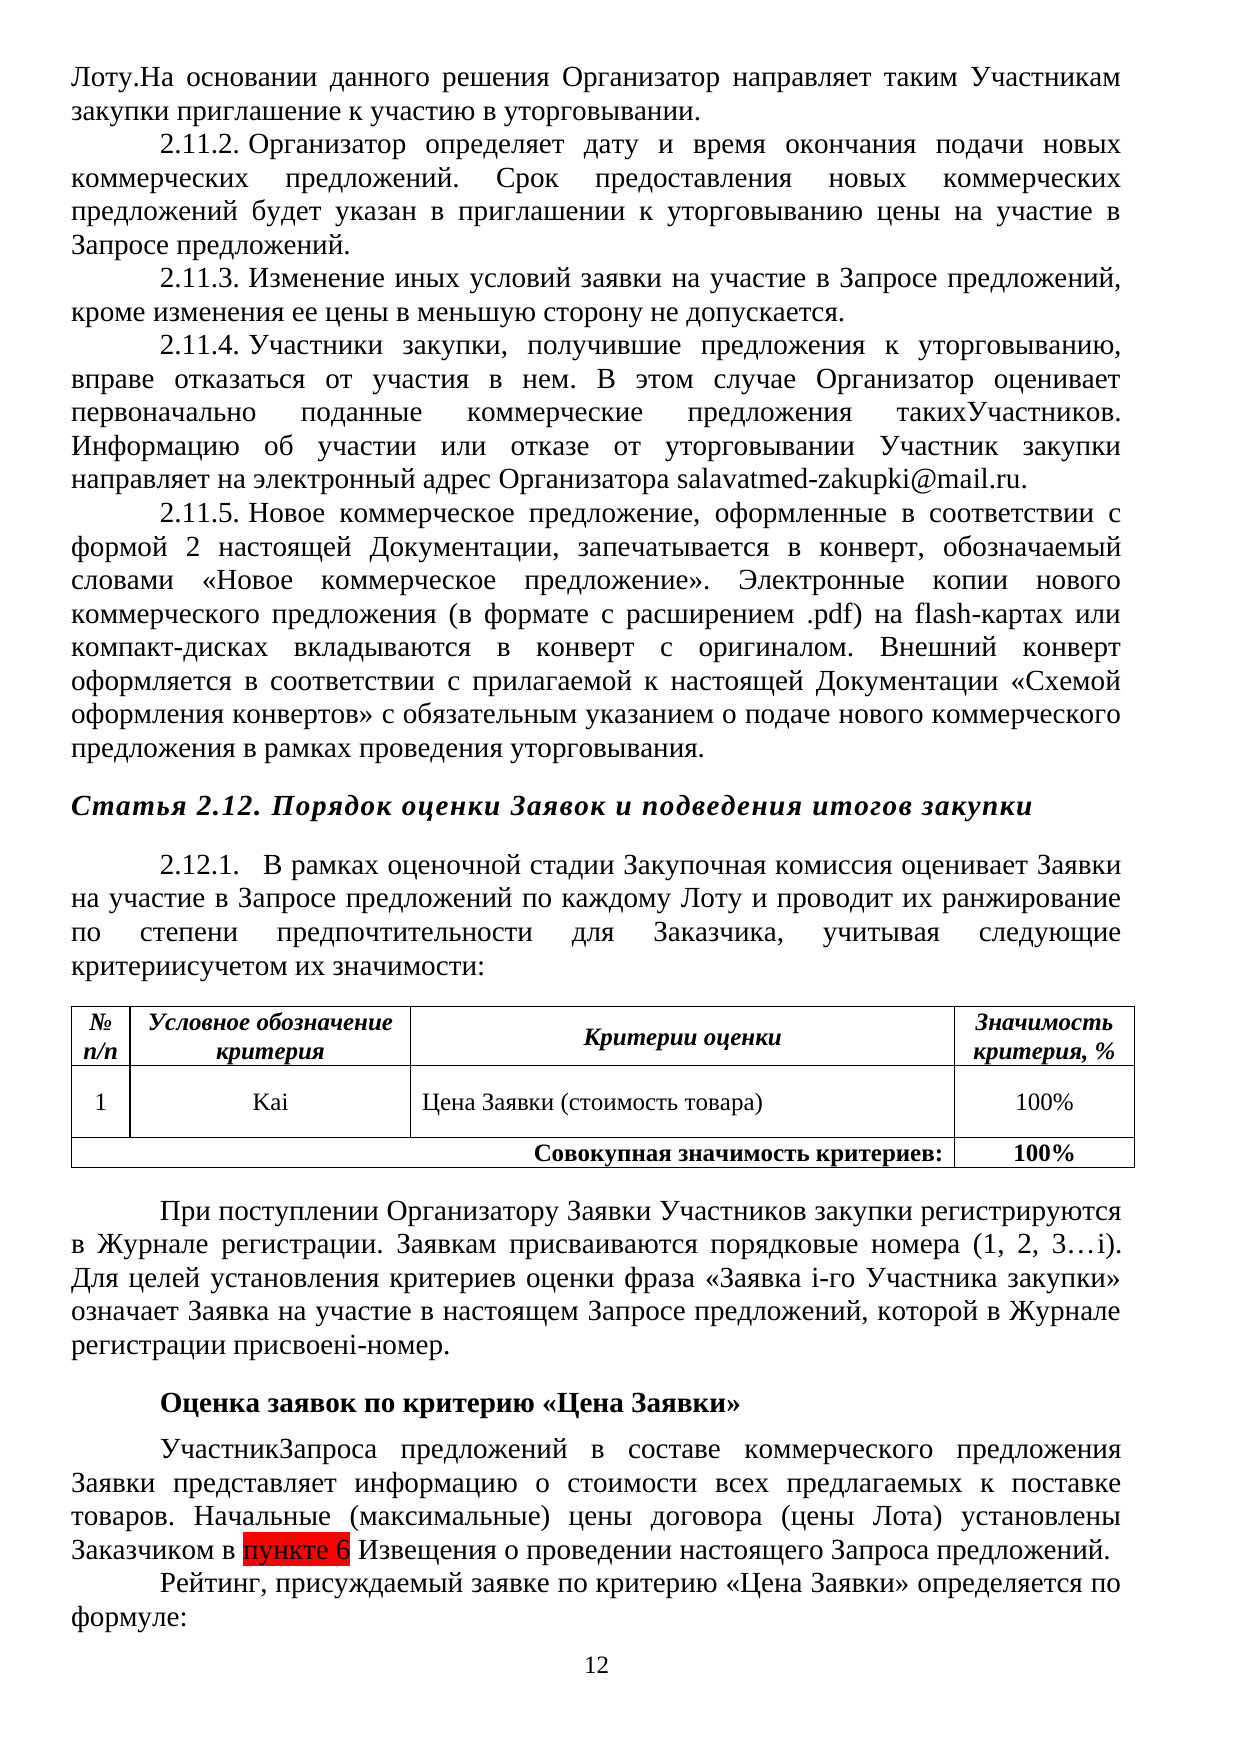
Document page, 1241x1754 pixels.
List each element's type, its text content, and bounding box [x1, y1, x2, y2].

table_header Значимость критерия, % [955, 1007, 1134, 1065]
list Изменение иных условий заявки на участие в Запросе предложений, кроме изменения ее цены в меньшую сторону не допускается. [71, 260, 1122, 327]
list Новое коммерческое предложение, оформленные в соответствии с формой 2 настоящей Документации, запечатывается в конверт, обозначаемый словами «Новое коммерческое предложение». Электронные копии нового коммерческого предложения (в формате с расширением .pdf) на flash-картах или компакт-дисках вкладываются в конверт с оригиналом. Внешний конверт оформляется в соответствии с прилагаемой к настоящей Документации «Схемой оформления конвертов» с обязательным указанием о подаче нового коммерческого предложения в рамках проведения уторговывания. [71, 495, 1122, 763]
table_cell 1 [72, 1066, 129, 1137]
text При поступлении Организатору Заявки Участников закупки регистрируются в Журнале регистрации. Заявкам присваиваются порядковые номера (1, 2, 3…i). Для целей установления критериев оценки фраза «Заявка i-го Участника закупки» означает Заявка на участие в настоящем Запросе предложений, которой в Журнале регистрации присвоенi-номер. [71, 1193, 1122, 1360]
table_cell Совокупная значимость критериев: [72, 1138, 954, 1167]
list Участники закупки, получившие предложения к уторговыванию, вправе отказаться от участия в нем. В этом случае Организатор оценивает первоначально поданные коммерческие предложения такихУчастников. Информацию об участии или отказе от уторговывании Участник закупки направляет на электронный адрес Организатора salavatmed-zakupki@mail.ru. [71, 327, 1122, 495]
table_cell Цена Заявки (стоимость товара) [411, 1066, 954, 1137]
table_cell 100% [955, 1066, 1134, 1137]
table_header № п/п [72, 1007, 129, 1065]
text Рейтинг, присуждаемый заявке по критерию «Цена Заявки» определяется по формуле: [71, 1566, 1122, 1633]
list В рамках оценочной стадии Закупочная комиссия оценивает Заявки на участие в Запросе предложений по каждому Лоту и проводит их ранжирование по степени предпочтительности для Заказчика, учитывая следующие критерииcучетом их значимости: [71, 847, 1122, 981]
list Организатор определяет дату и время окончания подачи новых коммерческих предложений. Срок предоставления новых коммерческих предложений будет указан в приглашении к уторговыванию цены на участие в Запросе предложений. [71, 126, 1122, 260]
table_cell Kai [131, 1066, 410, 1137]
text Оценка заявок по критерию «Цена Заявки» [71, 1385, 1122, 1419]
subtitle Статья 2.12. Порядок оценки Заявок и подведения итогов закупки [71, 788, 1122, 822]
table_header Критерии оценки [411, 1007, 954, 1065]
table_cell 100% [955, 1138, 1134, 1167]
text УчастникЗапроса предложений в составе коммерческого предложения Заявки представляет информацию о стоимости всех предлагаемых к поставке товаров. Начальные (максимальные) цены договора (цены Лота) установлены Заказчиком в пункте 6 Извещения о проведении настоящего Запроса предложений. [71, 1431, 1122, 1566]
table_header Условное обозначение критерия [131, 1007, 410, 1065]
